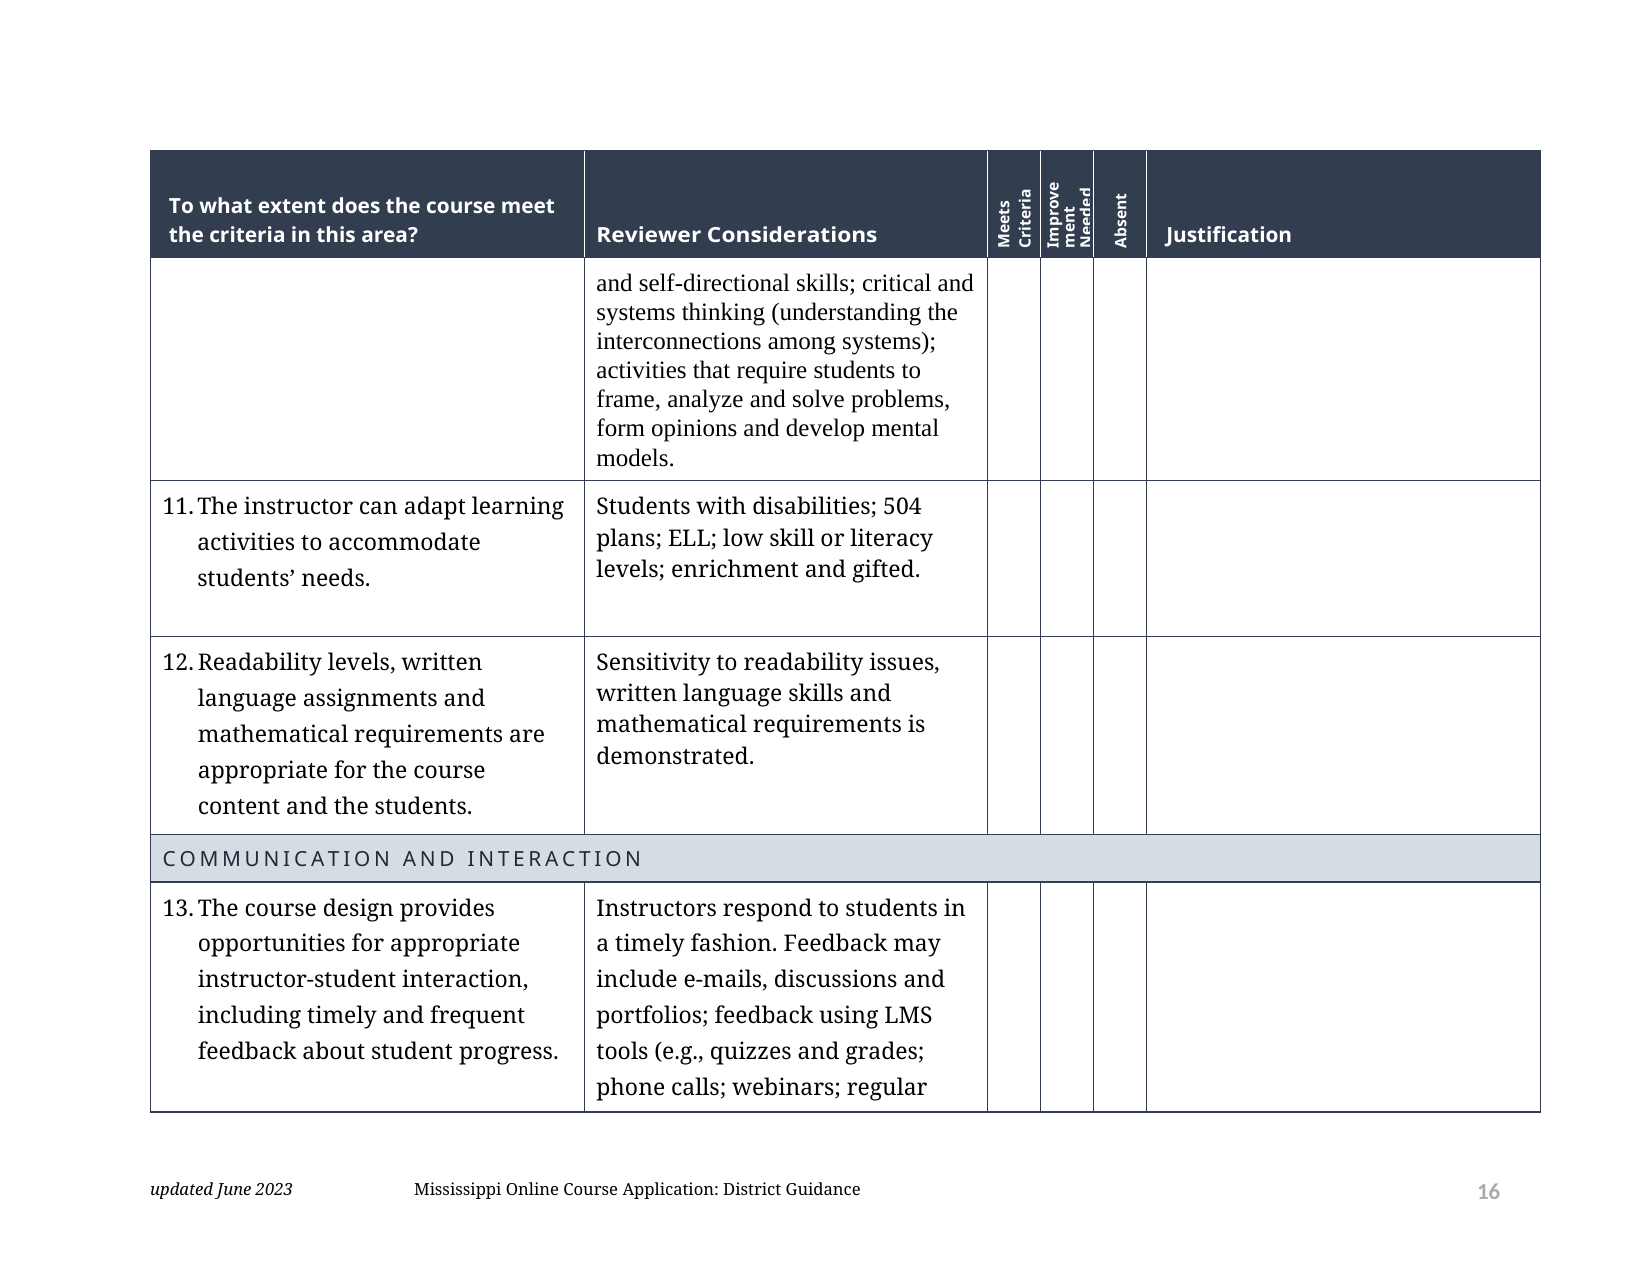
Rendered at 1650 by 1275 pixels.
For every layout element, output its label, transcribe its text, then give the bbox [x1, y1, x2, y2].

table_cell [1041, 637, 1093, 834]
table_cell Readability levels, written language assignments and mathematical requirements are appropriate for the course content and the students. [151, 637, 584, 834]
table_cell Sensitivity to readability issues, written language skills and mathematical requirements is demonstrated. [585, 637, 987, 834]
table_cell [1041, 481, 1093, 636]
table_cell [1147, 481, 1540, 636]
table_cell The instructor can adapt learning activities to accommodate students’ needs. [151, 481, 584, 636]
table_cell COMMUNICATION AND INTERACTION [151, 835, 1540, 881]
table_cell [1147, 883, 1540, 1111]
table_cell [988, 883, 1040, 1111]
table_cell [151, 258, 584, 480]
table_header To what extent does the course meet the criteria in this area? [151, 151, 584, 257]
table_cell [988, 258, 1040, 480]
table_header Reviewer Considerations [585, 151, 987, 257]
table_cell [1094, 883, 1146, 1111]
table_cell [1147, 637, 1540, 834]
table_header Improvement Needed [1041, 151, 1093, 257]
table_cell [1094, 637, 1146, 834]
table_cell [1094, 258, 1146, 480]
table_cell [151, 883, 584, 1111]
table_cell [1094, 481, 1146, 636]
table_cell [1041, 883, 1093, 1111]
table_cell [585, 883, 987, 1111]
table_cell [1147, 258, 1540, 480]
table_header Meets Criteria [988, 151, 1040, 257]
table_cell [1041, 258, 1093, 480]
table_header Absent [1094, 151, 1146, 257]
table_cell Students with disabilities; 504 plans; ELL; low skill or literacy levels; enrichment and gifted. [585, 481, 987, 636]
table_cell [585, 258, 987, 480]
table_cell [988, 637, 1040, 834]
table_cell [988, 481, 1040, 636]
table_header Justification [1147, 151, 1540, 257]
